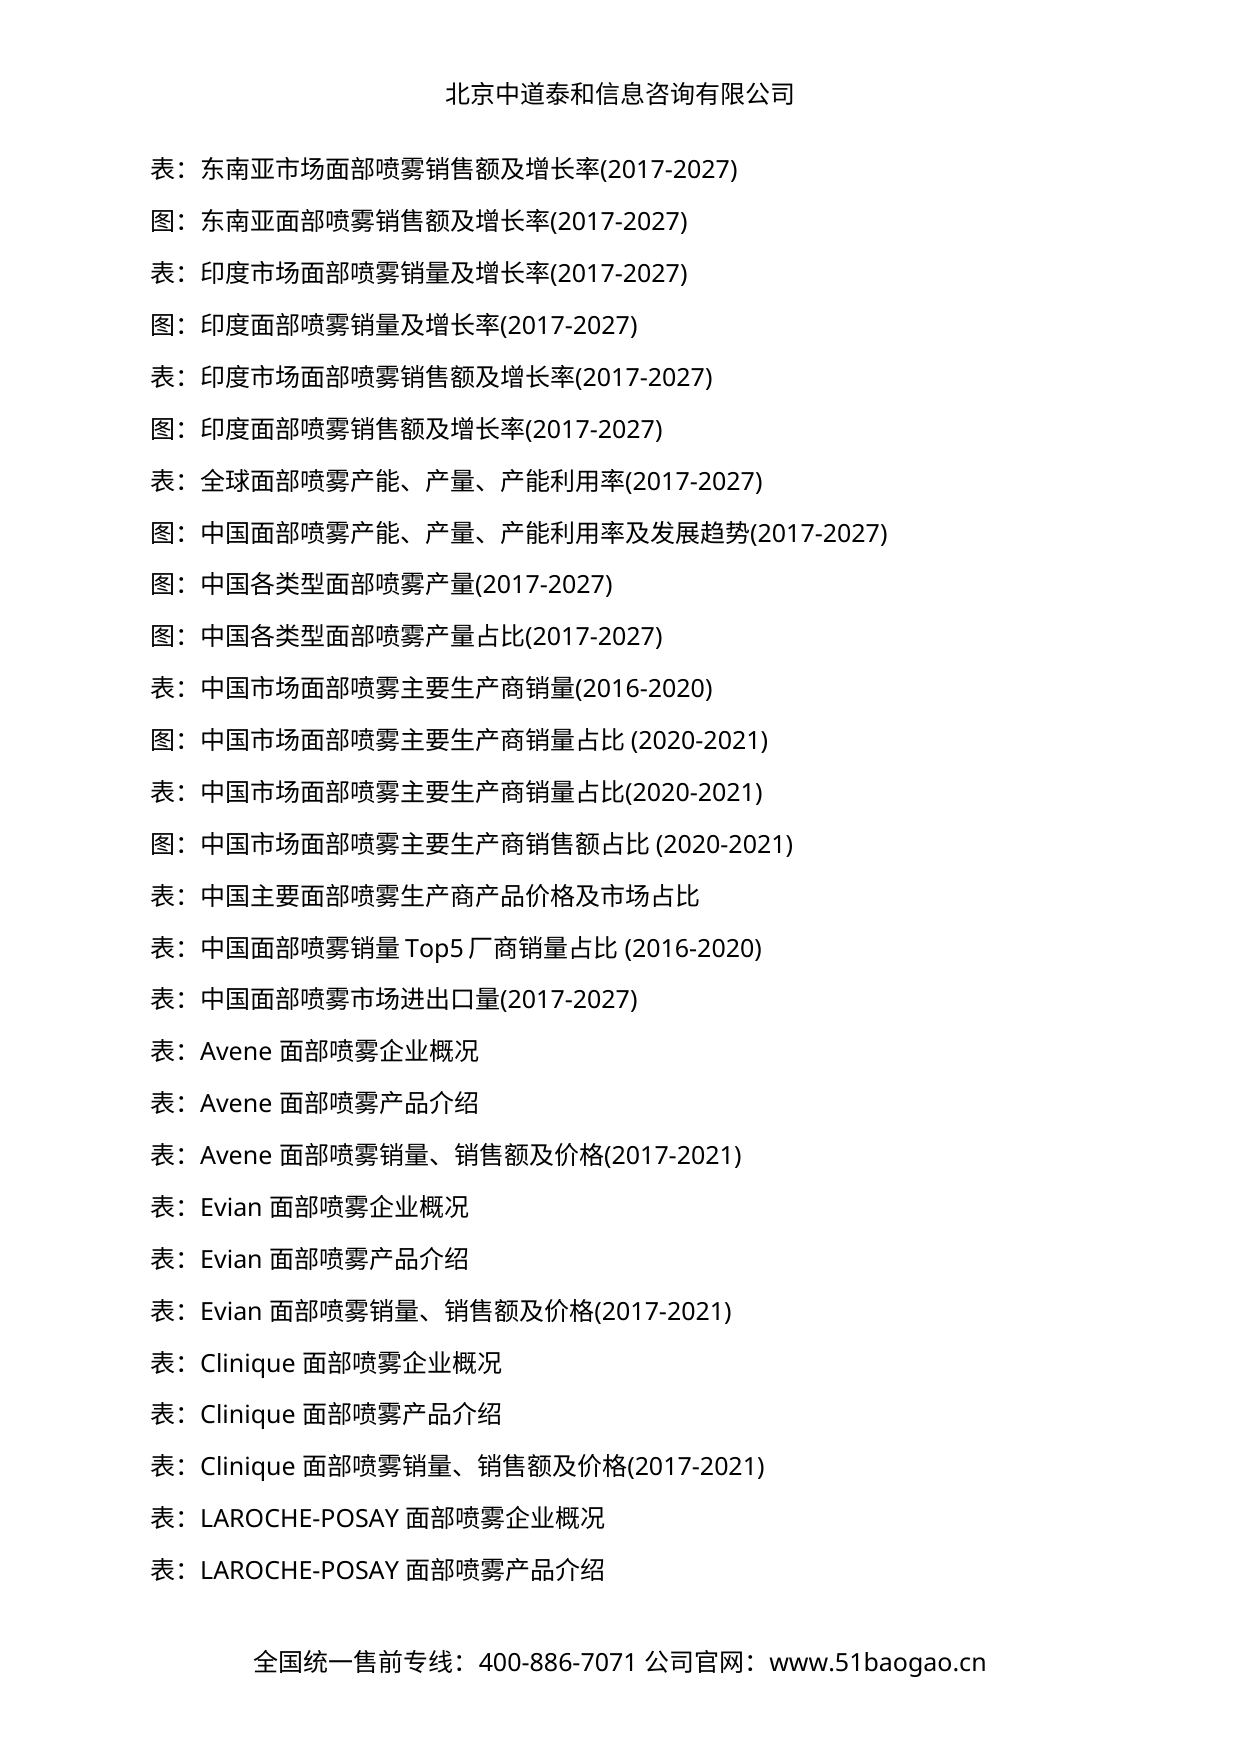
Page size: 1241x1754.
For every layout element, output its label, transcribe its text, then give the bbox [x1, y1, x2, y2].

text 图：中国面部喷雾产能、产量、产能利用率及发展趋势(2017-2027) [150, 513, 1090, 549]
text 表：中国市场面部喷雾主要生产商销量(2016-2020) [150, 669, 1090, 705]
text 表：印度市场面部喷雾销量及增长率(2017-2027) [150, 254, 1090, 290]
text 表：中国市场面部喷雾主要生产商销量占比(2020-2021) [150, 772, 1090, 809]
text 表：中国主要面部喷雾生产商产品价格及市场占比 [150, 876, 1090, 912]
text 表：中国面部喷雾市场进出口量(2017-2027) [150, 980, 1090, 1016]
text 图：东南亚面部喷雾销售额及增长率(2017-2027) [150, 202, 1090, 238]
text 表：印度市场面部喷雾销售额及增长率(2017-2027) [150, 357, 1090, 394]
text 图：印度面部喷雾销量及增长率(2017-2027) [150, 306, 1090, 342]
text 表：Evian 面部喷雾产品介绍 [150, 1239, 1090, 1276]
text 表：LAROCHE-POSAY 面部喷雾产品介绍 [150, 1551, 1090, 1587]
text 表：东南亚市场面部喷雾销售额及增长率(2017-2027) [150, 150, 1090, 186]
text 表：Clinique 面部喷雾企业概况 [150, 1343, 1090, 1379]
text 表：Avene 面部喷雾企业概况 [150, 1032, 1090, 1068]
text 表：LAROCHE-POSAY 面部喷雾企业概况 [150, 1499, 1090, 1535]
text 表：Avene 面部喷雾销量、销售额及价格(2017-2021) [150, 1136, 1090, 1172]
text 图：印度面部喷雾销售额及增长率(2017-2027) [150, 409, 1090, 446]
text 表：Evian 面部喷雾销量、销售额及价格(2017-2021) [150, 1291, 1090, 1327]
text 图：中国市场面部喷雾主要生产商销量占比 (2020-2021) [150, 721, 1090, 757]
text 表：Evian 面部喷雾企业概况 [150, 1187, 1090, 1224]
text 图：中国各类型面部喷雾产量(2017-2027) [150, 565, 1090, 601]
text 表：Clinique 面部喷雾销量、销售额及价格(2017-2021) [150, 1447, 1090, 1483]
text 图：中国市场面部喷雾主要生产商销售额占比 (2020-2021) [150, 824, 1090, 861]
text 表：Clinique 面部喷雾产品介绍 [150, 1395, 1090, 1431]
text 表：全球面部喷雾产能、产量、产能利用率(2017-2027) [150, 461, 1090, 497]
text 表：Avene 面部喷雾产品介绍 [150, 1084, 1090, 1120]
text 表：中国面部喷雾销量Top5厂商销量占比 (2016-2020) [150, 928, 1090, 964]
text 图：中国各类型面部喷雾产量占比(2017-2027) [150, 617, 1090, 653]
